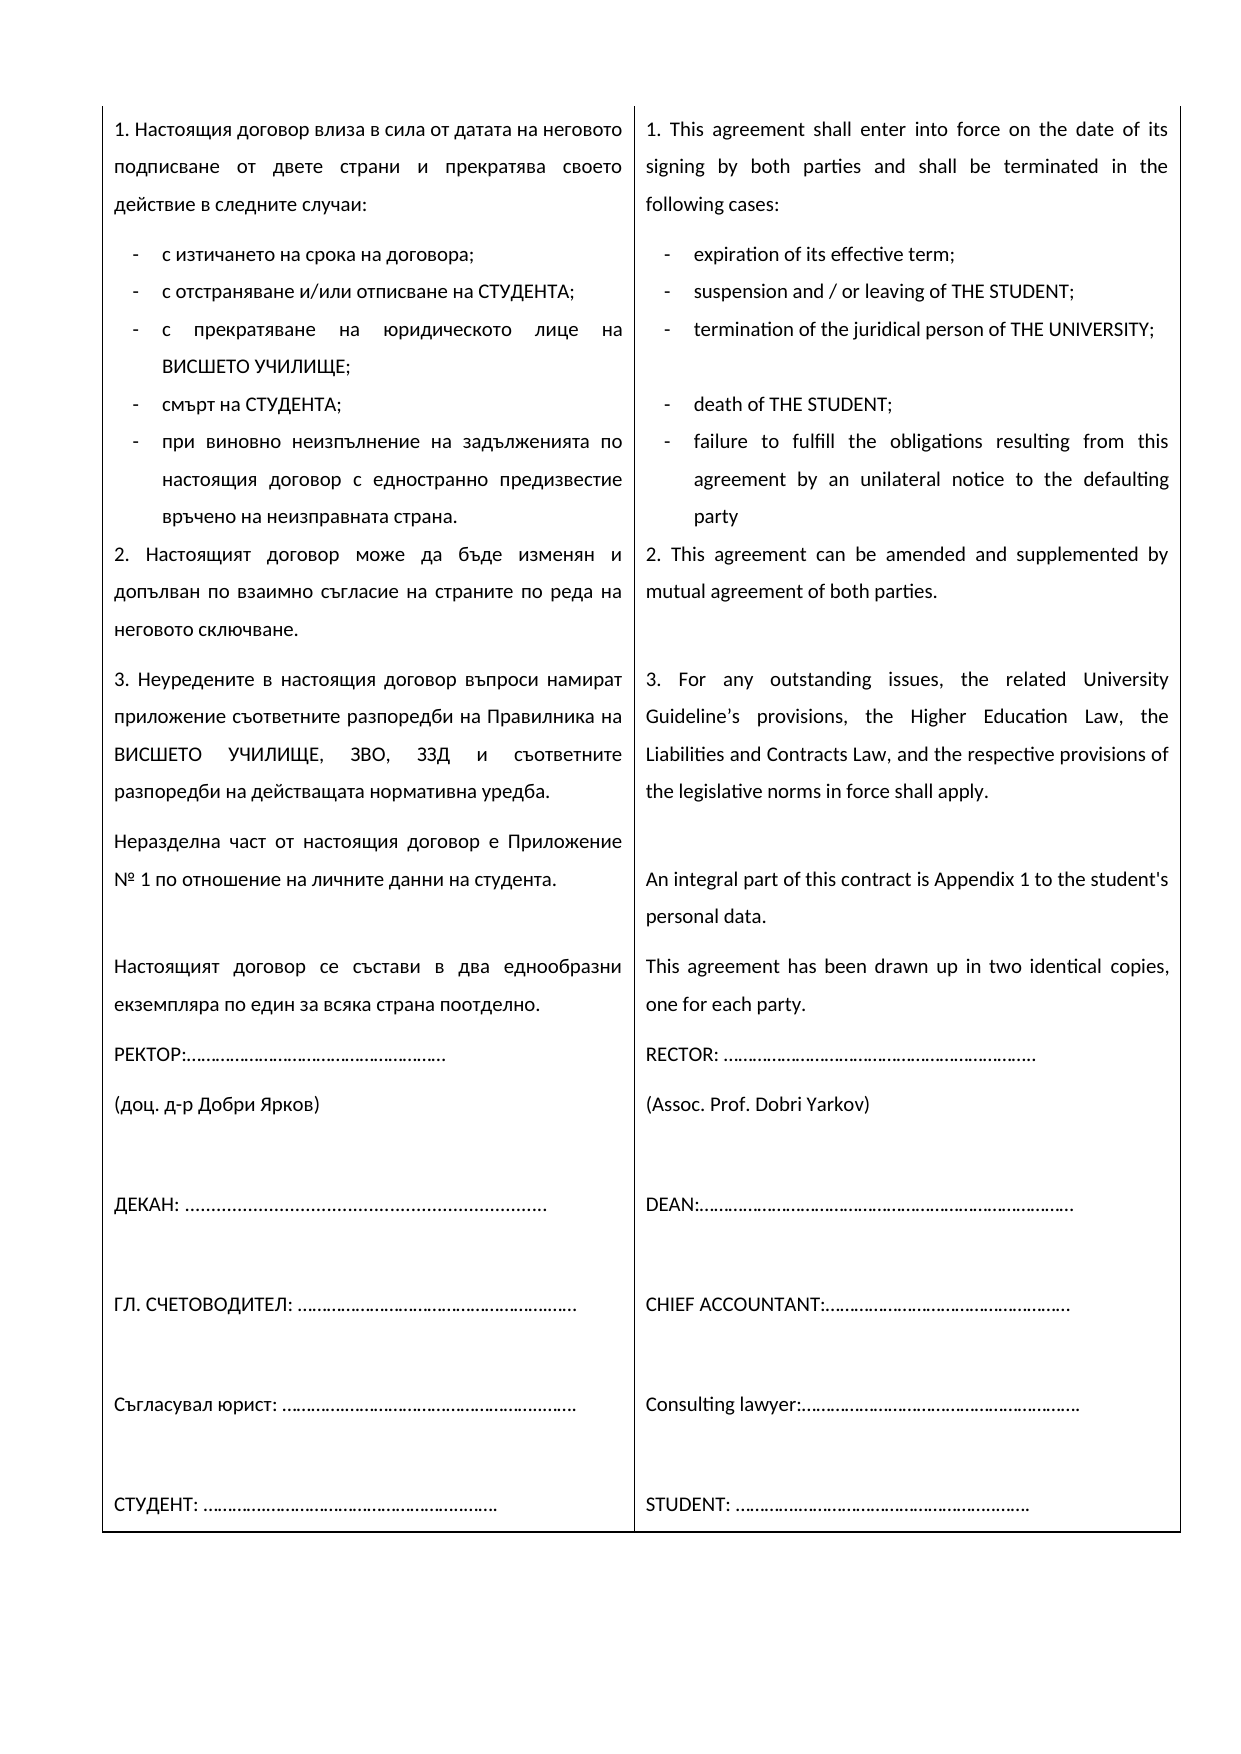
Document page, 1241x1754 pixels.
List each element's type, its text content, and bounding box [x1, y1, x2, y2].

table_cell 3. For any outstanding issues, the related University Guideline’s provisions, the Higher Education Law, the Liabilities and Contracts Law, and the respective provisions of the legislative norms in force shall apply. An integral part of this contract is Appendix 1 to the student's personal data. [635, 656, 1180, 944]
table_cell 3. Неуредените в настоящия договор въпроси намират приложение съответните разпоредби на Правилника на ВИСШЕТО УЧИЛИЩЕ, ЗВО, ЗЗД и съответните разпоредби на действащата нормативна уредба. Неразделна част от настоящия договор е Приложение № 1 по отношение на личните данни на студента. [103, 656, 634, 944]
table_cell This agreement has been drawn up in two identical copies, one for each party. [635, 944, 1180, 1031]
table_cell смърт на СТУДЕНТА; [103, 381, 634, 419]
table_cell с прекратяване на юридическото лице на ВИСШЕТО УЧИЛИЩЕ; [103, 306, 634, 381]
table_cell 2. This agreement can be amended and supplemented by mutual agreement of both parties. [635, 531, 1180, 656]
table_cell Настоящият договор се състави в два еднообразни екземпляра по един за всяка страна поотделно. [103, 944, 634, 1031]
table_cell suspension and / or leaving of THE STUDENT; [635, 269, 1180, 306]
table_cell RECTOR: ……………………………………………………….. (Assoc. Prof. Dobri Yarkov) DEAN:…………………………………………………………………… CHIEF ACCOUNTANT:…………………………………………… Consulting lawyer:…………………………………………………. STUDENT: ………….…………………………………..……. [635, 1031, 1180, 1531]
table_cell с изтичането на срока на договора; [103, 231, 634, 269]
table_cell РЕКТОР:……………………………………………… (доц. д-р Добри Ярков) ДЕКАН: ..................................................................... ГЛ. СЧЕТОВОДИТЕЛ: …………………………………………….…… Съгласувал юрист: ………….…………………………………..……. СТУДЕНТ: ………….…………………………………..……. [103, 1031, 634, 1531]
table_cell при виновно неизпълнение на задълженията по настоящия договор с едностранно предизвестие връчено на неизправната страна. [103, 419, 634, 531]
table_cell 1. Настоящия договор влиза в сила от датата на неговото подписване от двете страни и прекратява своето действие в следните случаи: [103, 106, 634, 231]
table_cell 1. This agreement shall enter into force on the date of its signing by both parties and shall be terminated in the following cases: [635, 106, 1180, 231]
table_cell 2. Настоящият договор може да бъде изменян и допълван по взаимно съгласие на страните по реда на неговото сключване. [103, 531, 634, 656]
table_cell failure to fulfill the obligations resulting from this agreement by an unilateral notice to the defaulting party [635, 419, 1180, 531]
table_cell death of THE STUDENT; [635, 381, 1180, 419]
table_cell termination of the juridical person of THE UNIVERSITY; [635, 306, 1180, 381]
table_cell с отстраняване и/или отписване на СТУДЕНТА; [103, 269, 634, 306]
table_cell expiration of its effective term; [635, 231, 1180, 269]
